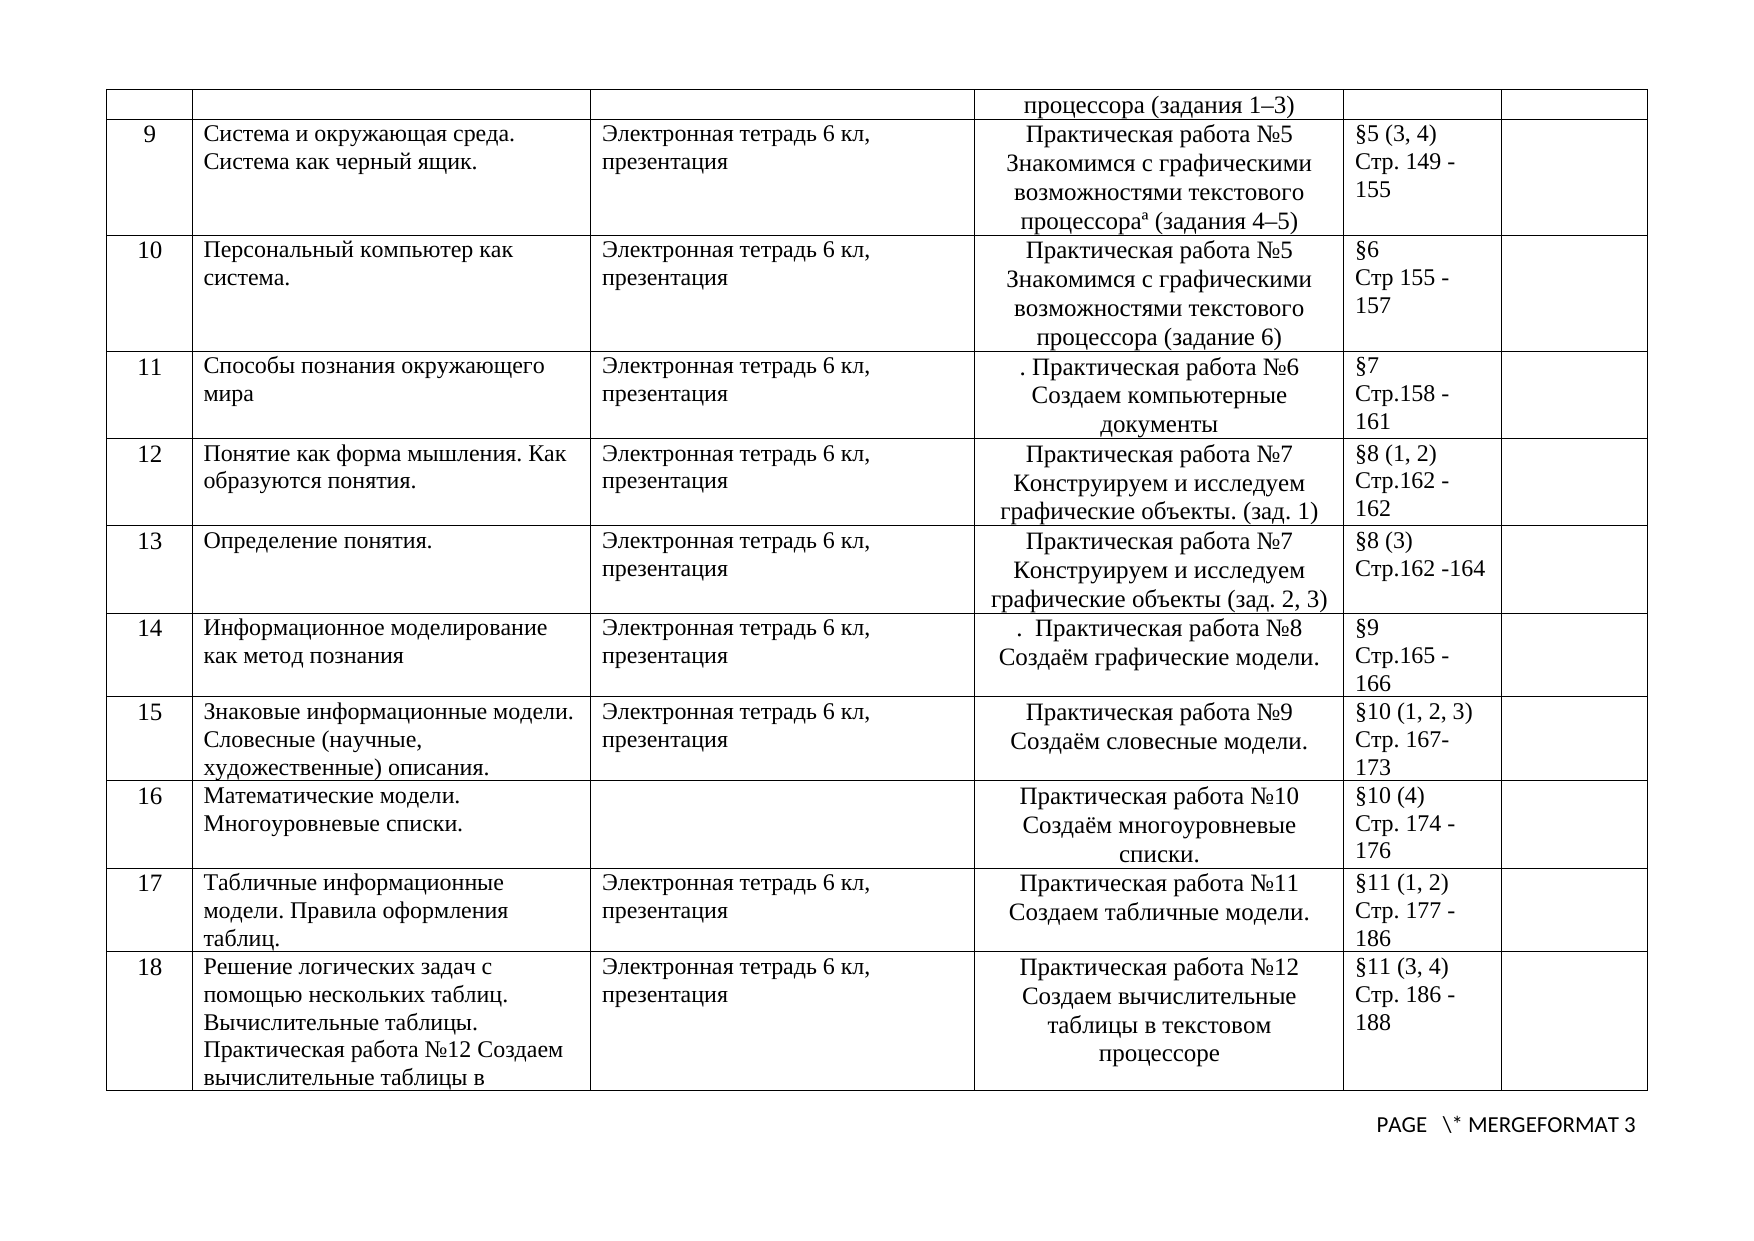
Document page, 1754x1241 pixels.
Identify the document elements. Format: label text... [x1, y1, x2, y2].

table_cell Определение понятия. [193, 526, 590, 612]
table_cell Практическая работа №5 Знакомимся с графическими возможностями текстового процессораª (задания 4–5) [975, 120, 1343, 234]
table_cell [193, 952, 590, 1090]
table_cell 15 [107, 697, 192, 780]
table_cell [1502, 352, 1647, 438]
table_cell Электронная тетрадь 6 кл, презентация [591, 236, 974, 351]
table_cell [591, 952, 974, 1090]
table_cell 9 [107, 120, 192, 234]
table_cell 16 [107, 781, 192, 867]
table_cell [1502, 526, 1647, 612]
table_cell [1502, 439, 1647, 525]
table_cell Практическая работа №9 Создаём словесные модели. [975, 697, 1343, 780]
table_cell §8 (1, 2) Стр.162 - 162 [1344, 439, 1501, 525]
table_cell 18 [107, 952, 192, 1090]
table_cell Практическая работа №7 Конструируем и исследуем графические объекты. (зад. 1) [975, 439, 1343, 525]
table_cell Информационное моделирование как метод познания [193, 614, 590, 696]
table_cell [1344, 90, 1501, 118]
table_cell Электронная тетрадь 6 кл, презентация [591, 697, 974, 780]
table_cell Электронная тетрадь 6 кл, презентация [591, 439, 974, 525]
table_cell Понятие как форма мышления. Как образуются понятия. [193, 439, 590, 525]
table_cell [1502, 90, 1647, 118]
table_cell Математические модели. Многоуровневые списки. [193, 781, 590, 867]
table_cell . Практическая работа №8 Создаём графические модели. [975, 614, 1343, 696]
table_cell 13 [107, 526, 192, 612]
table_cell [1344, 952, 1501, 1090]
table_cell Электронная тетрадь 6 кл, презентация [591, 526, 974, 612]
table_cell Система и окружающая среда. Система как черный ящик. [193, 120, 590, 234]
table_cell 11 [107, 352, 192, 438]
table_cell . Практическая работа №6 Создаем компьютерные документы [975, 352, 1343, 438]
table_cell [591, 90, 974, 118]
table_cell §10 (1, 2, 3) Стр. 167- 173 [1344, 697, 1501, 780]
table_cell [1502, 120, 1647, 234]
table_cell Персональный компьютер как система. [193, 236, 590, 351]
table_cell Электронная тетрадь 6 кл, презентация [591, 869, 974, 951]
table_cell 10 [107, 236, 192, 351]
table_cell §5 (3, 4) Стр. 149 - 155 [1344, 120, 1501, 234]
table_cell [1502, 697, 1647, 780]
table_cell Способы познания окружающего мира [193, 352, 590, 438]
table_cell 14 [107, 614, 192, 696]
table_cell Электронная тетрадь 6 кл, презентация [591, 352, 974, 438]
table_cell §7 Стр.158 - 161 [1344, 352, 1501, 438]
table_cell 12 [107, 439, 192, 525]
table_cell Практическая работа №11 Создаем табличные модели. [975, 869, 1343, 951]
table_cell [1502, 614, 1647, 696]
table_cell Электронная тетрадь 6 кл, презентация [591, 614, 974, 696]
table_cell §8 (3) Стр.162 -164 [1344, 526, 1501, 612]
table_cell Практическая работа №7 Конструируем и исследуем графические объекты (зад. 2, 3) [975, 526, 1343, 612]
table_cell [1502, 781, 1647, 867]
table_cell 17 [107, 869, 192, 951]
table_cell §11 (1, 2) Стр. 177 - 186 [1344, 869, 1501, 951]
table_cell Практическая работа №10 Создаём многоуровневые списки. [975, 781, 1343, 867]
table_cell Практическая работа №5 Знакомимся с графическими возможностями текстового процессора (задание 6) [975, 236, 1343, 351]
table_cell Электронная тетрадь 6 кл, презентация [591, 120, 974, 234]
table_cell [975, 952, 1343, 1090]
table_cell [591, 781, 974, 867]
table_cell §6 Стр 155 - 157 [1344, 236, 1501, 351]
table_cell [975, 90, 1343, 118]
table_cell Знаковые информационные модели. Словесные (научные, художественные) описания. [193, 697, 590, 780]
table_cell §10 (4) Стр. 174 - 176 [1344, 781, 1501, 867]
table_cell 8 [107, 90, 192, 118]
table_cell Табличные информационные модели. Правила оформления таблиц. [193, 869, 590, 951]
table_cell §9 Стр.165 - 166 [1344, 614, 1501, 696]
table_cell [193, 90, 590, 118]
table_cell [1502, 236, 1647, 351]
table_cell [1502, 869, 1647, 951]
table_cell [1502, 952, 1647, 1090]
